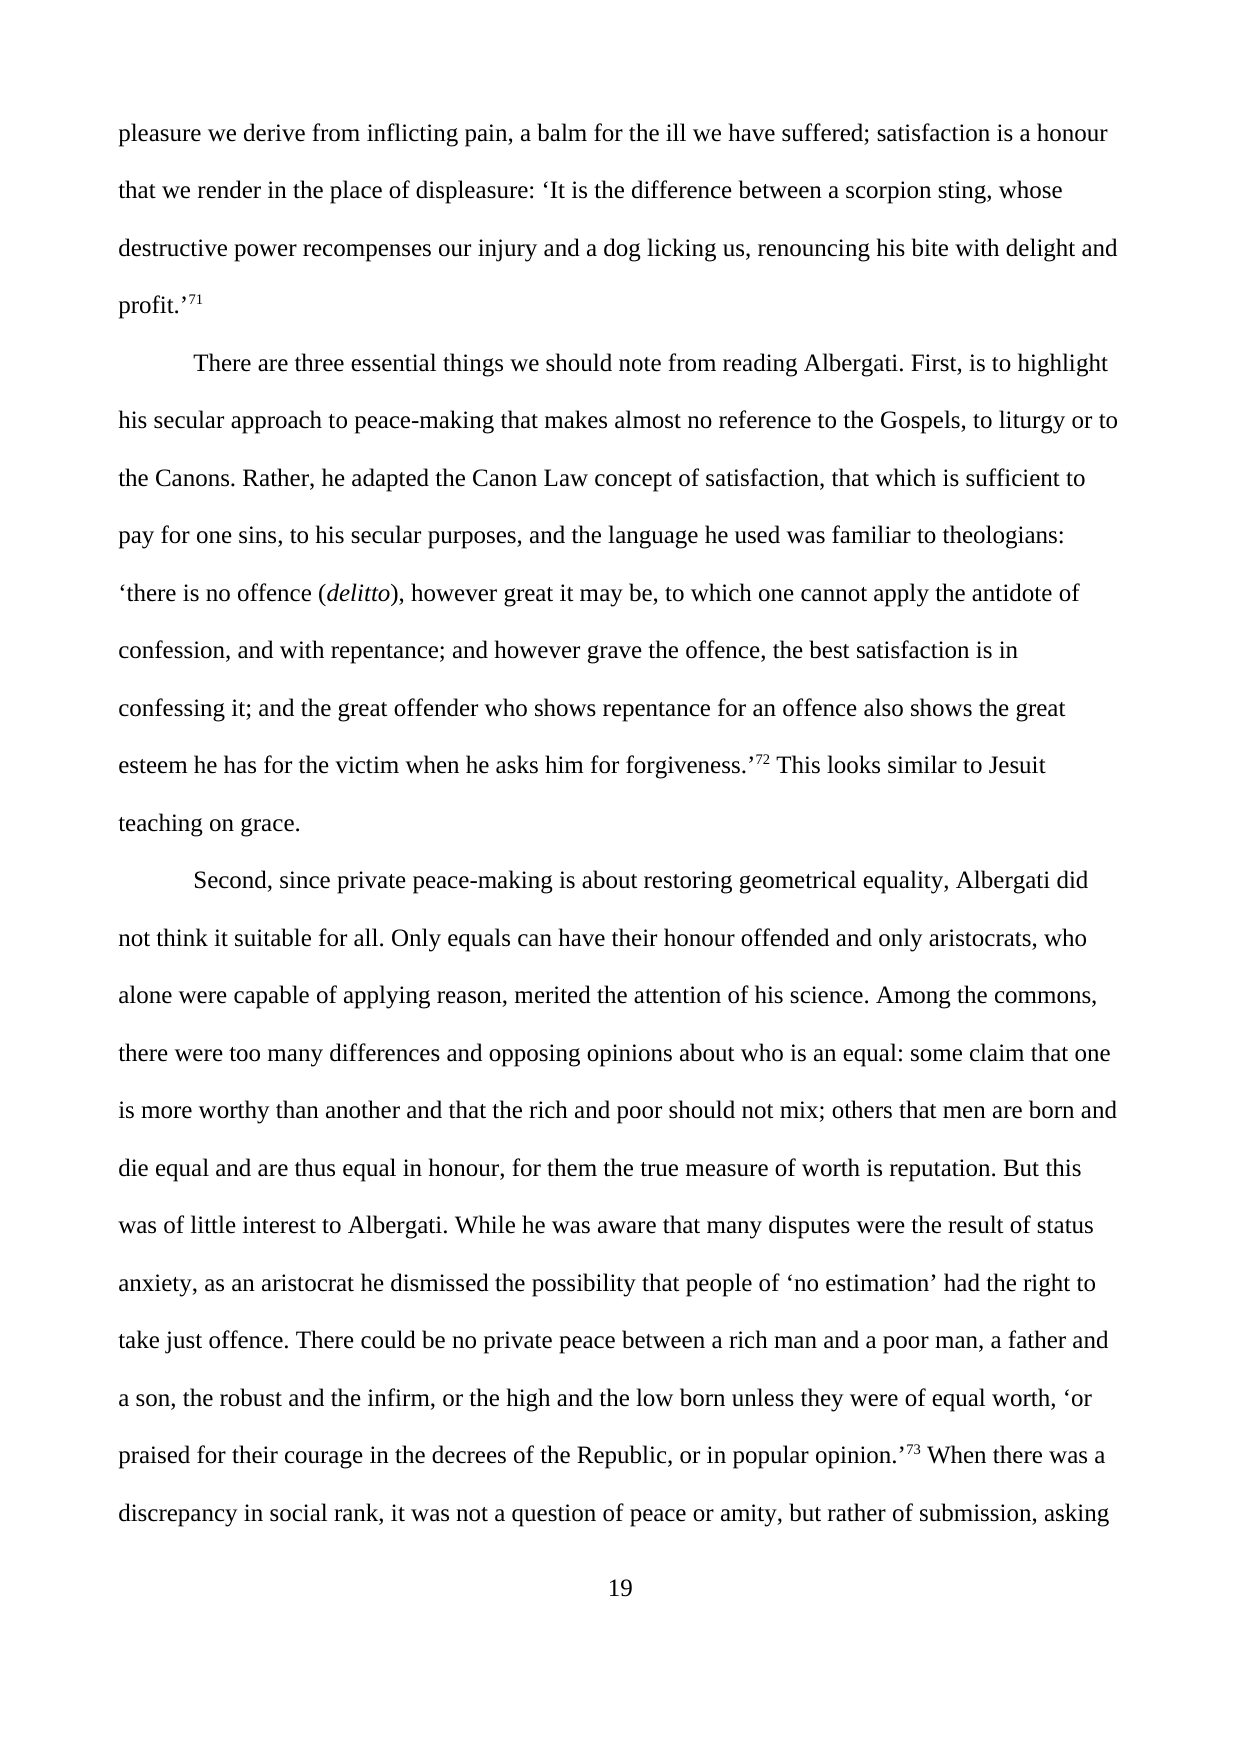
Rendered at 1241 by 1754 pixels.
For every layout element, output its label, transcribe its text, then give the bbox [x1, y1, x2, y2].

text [118, 866, 1122, 1527]
text There are three essential things we should note from reading Albergati. First, is to highlight his secular approach to peace-making that makes almost no reference to the Gospels, to liturgy or to the Canons. Rather, he adapted the Canon Law concept of satisfaction, that which is sufficient to pay for one sins, to his secular purposes, and the language he used was familiar to theologians: ‘there is no offence (delitto), however great it may be, to which one cannot apply the antidote of confession, and with repentance; and however grave the offence, the best satisfaction is in confessing it; and the great offender who shows repentance for an offence also shows the great esteem he has for the victim when he asks him for forgiveness.’ This looks similar to Jesuit teaching on grace. [118, 348, 1122, 837]
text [118, 118, 1122, 319]
